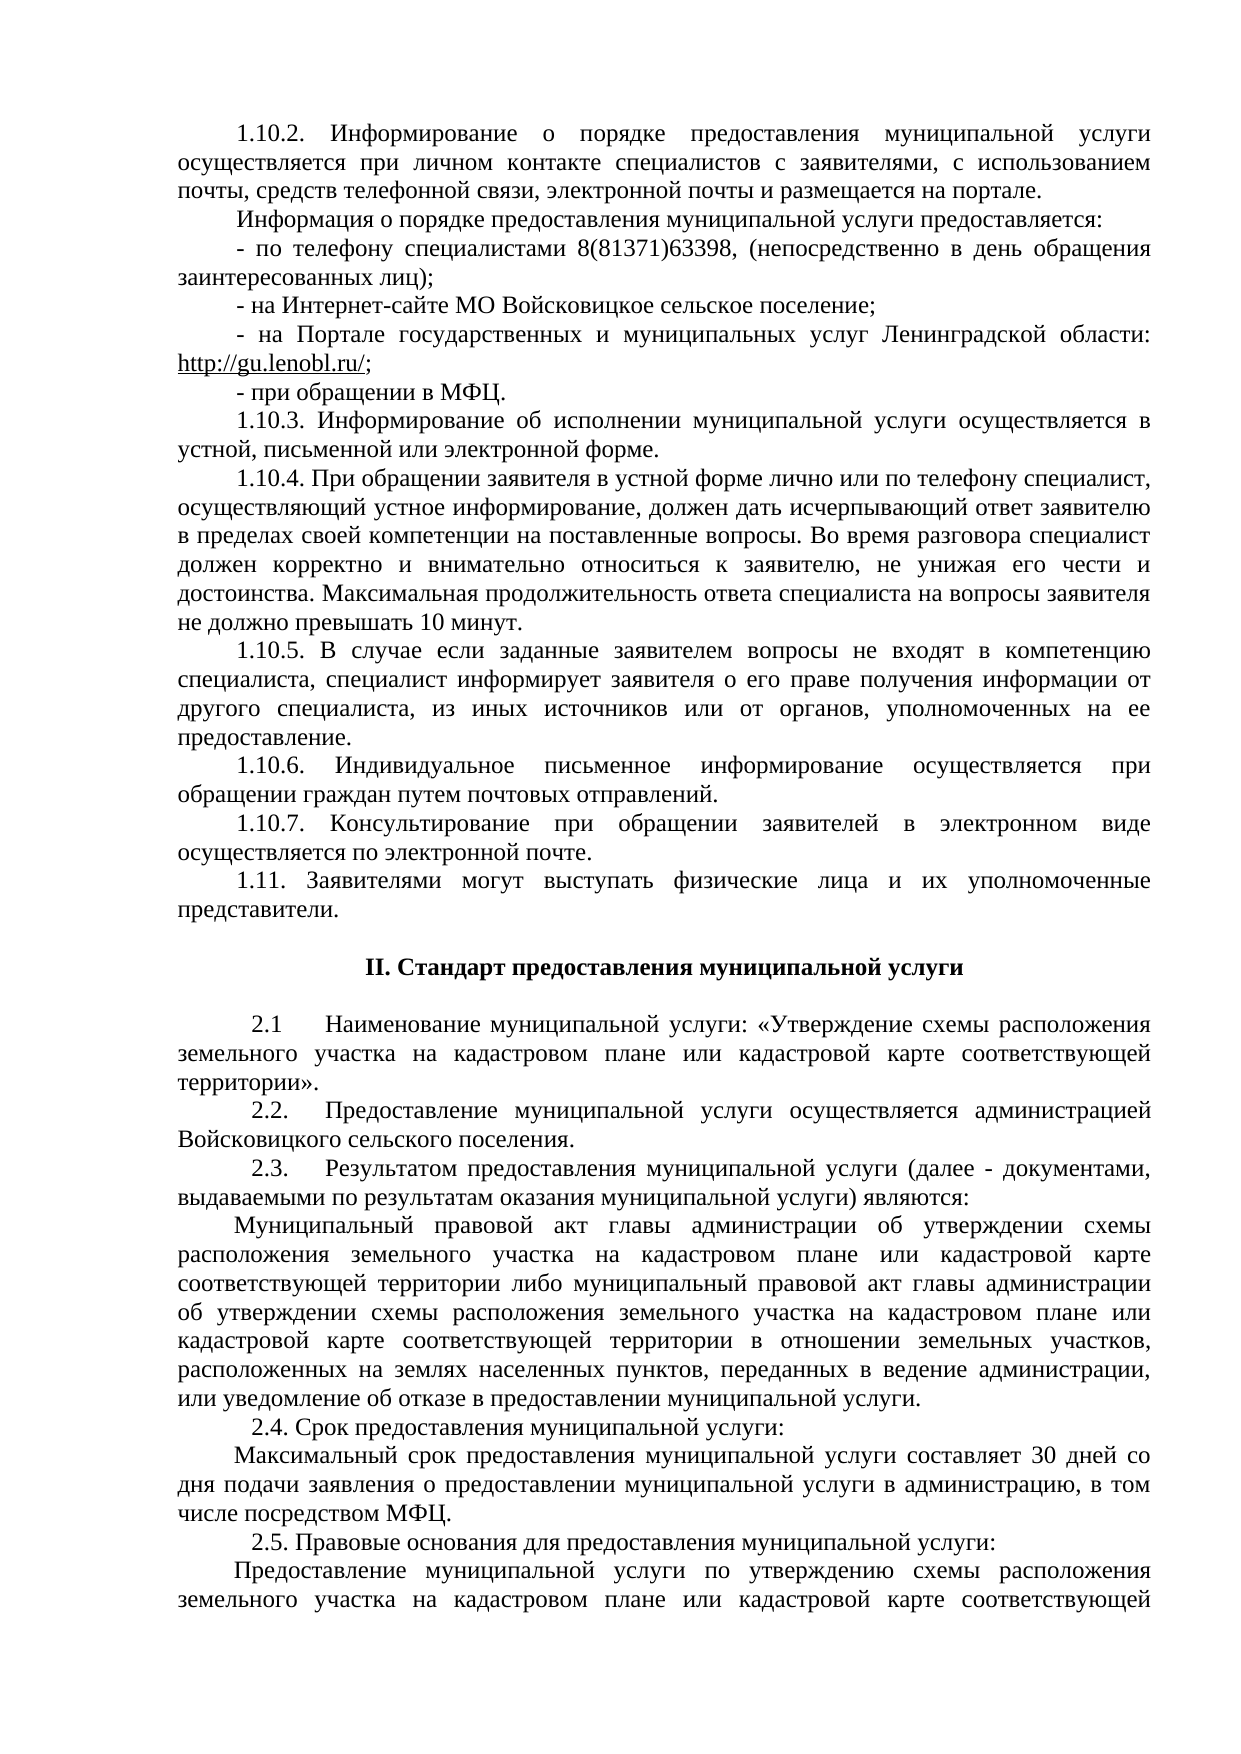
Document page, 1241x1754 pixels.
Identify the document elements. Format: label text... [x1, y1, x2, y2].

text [177, 1556, 1152, 1613]
list Наименование муниципальной услуги: «Утверждение схемы расположения земельного участка на кадастровом плане или кадастровой карте соответствующей территории». [177, 1009, 1152, 1096]
text - на Интернет-сайте МО Войсковицкое сельское поселение; [177, 291, 1152, 319]
text II. Стандарт предоставления муниципальной услуги [177, 952, 1152, 981]
text - на Портале государственных и муниципальных услуг Ленинградской области: http://gu.lenobl.ru/; [177, 319, 1152, 377]
list Предоставление муниципальной услуги осуществляется администрацией Войсковицкого сельского поселения. [177, 1096, 1152, 1153]
list Результатом предоставления муниципальной услуги (далее - документами, выдаваемыми по результатам оказания муниципальной услуги) являются: [177, 1153, 1152, 1211]
text - по телефону специалистами 8(81371)63398, (непосредственно в день обращения заинтересованных лиц); [177, 233, 1152, 291]
text 2.4. Срок предоставления муниципальной услуги: [177, 1412, 1152, 1441]
text Максимальный срок предоставления муниципальной услуги составляет 30 дней со дня подачи заявления о предоставлении муниципальной услуги в администрацию, в том числе посредством МФЦ. [177, 1441, 1152, 1527]
text Муниципальный правовой акт главы администрации об утверждении схемы расположения земельного участка на кадастровом плане или кадастровой карте соответствующей территории либо муниципальный правовой акт главы администрации об утверждении схемы расположения земельного участка на кадастровом плане или кадастровой карте соответствующей территории в отношении земельных участков, расположенных на землях населенных пунктов, переданных в ведение администрации, или уведомление об отказе в предоставлении муниципальной услуги. [177, 1211, 1152, 1412]
text 1.10.5. В случае если заданные заявителем вопросы не входят в компетенцию специалиста, специалист информирует заявителя о его праве получения информации от другого специалиста, из иных источников или от органов, уполномоченных на ее предоставление. [177, 636, 1152, 751]
text 1.10.7. Консультирование при обращении заявителей в электронном виде осуществляется по электронной почте. [177, 808, 1152, 866]
text 1.10.6. Индивидуальное письменное информирование осуществляется при обращении граждан путем почтовых отправлений. [177, 751, 1152, 808]
text 2.5. Правовые основания для предоставления муниципальной услуги: [177, 1527, 1152, 1556]
text 1.10.3. Информирование об исполнении муниципальной услуги осуществляется в устной, письменной или электронной форме. [177, 406, 1152, 463]
text 1.11. Заявителями могут выступать физические лица и их уполномоченные представители. [177, 866, 1152, 923]
text - при обращении в МФЦ. [177, 377, 1152, 406]
text 1.10.4. При обращении заявителя в устной форме лично или по телефону специалист, осуществляющий устное информирование, должен дать исчерпывающий ответ заявителю в пределах своей компетенции на поставленные вопросы. Во время разговора специалист должен корректно и внимательно относиться к заявителю, не унижая его чести и достоинства. Максимальная продолжительность ответа специалиста на вопросы заявителя не должно превышать 10 минут. [177, 463, 1152, 636]
text Информация о порядке предоставления муниципальной услуги предоставляется: [177, 204, 1152, 233]
text 1.10.2. Информирование о порядке предоставления муниципальной услуги осуществляется при личном контакте специалистов с заявителями, с использованием почты, средств телефонной связи, электронной почты и размещается на портале. [177, 118, 1152, 204]
